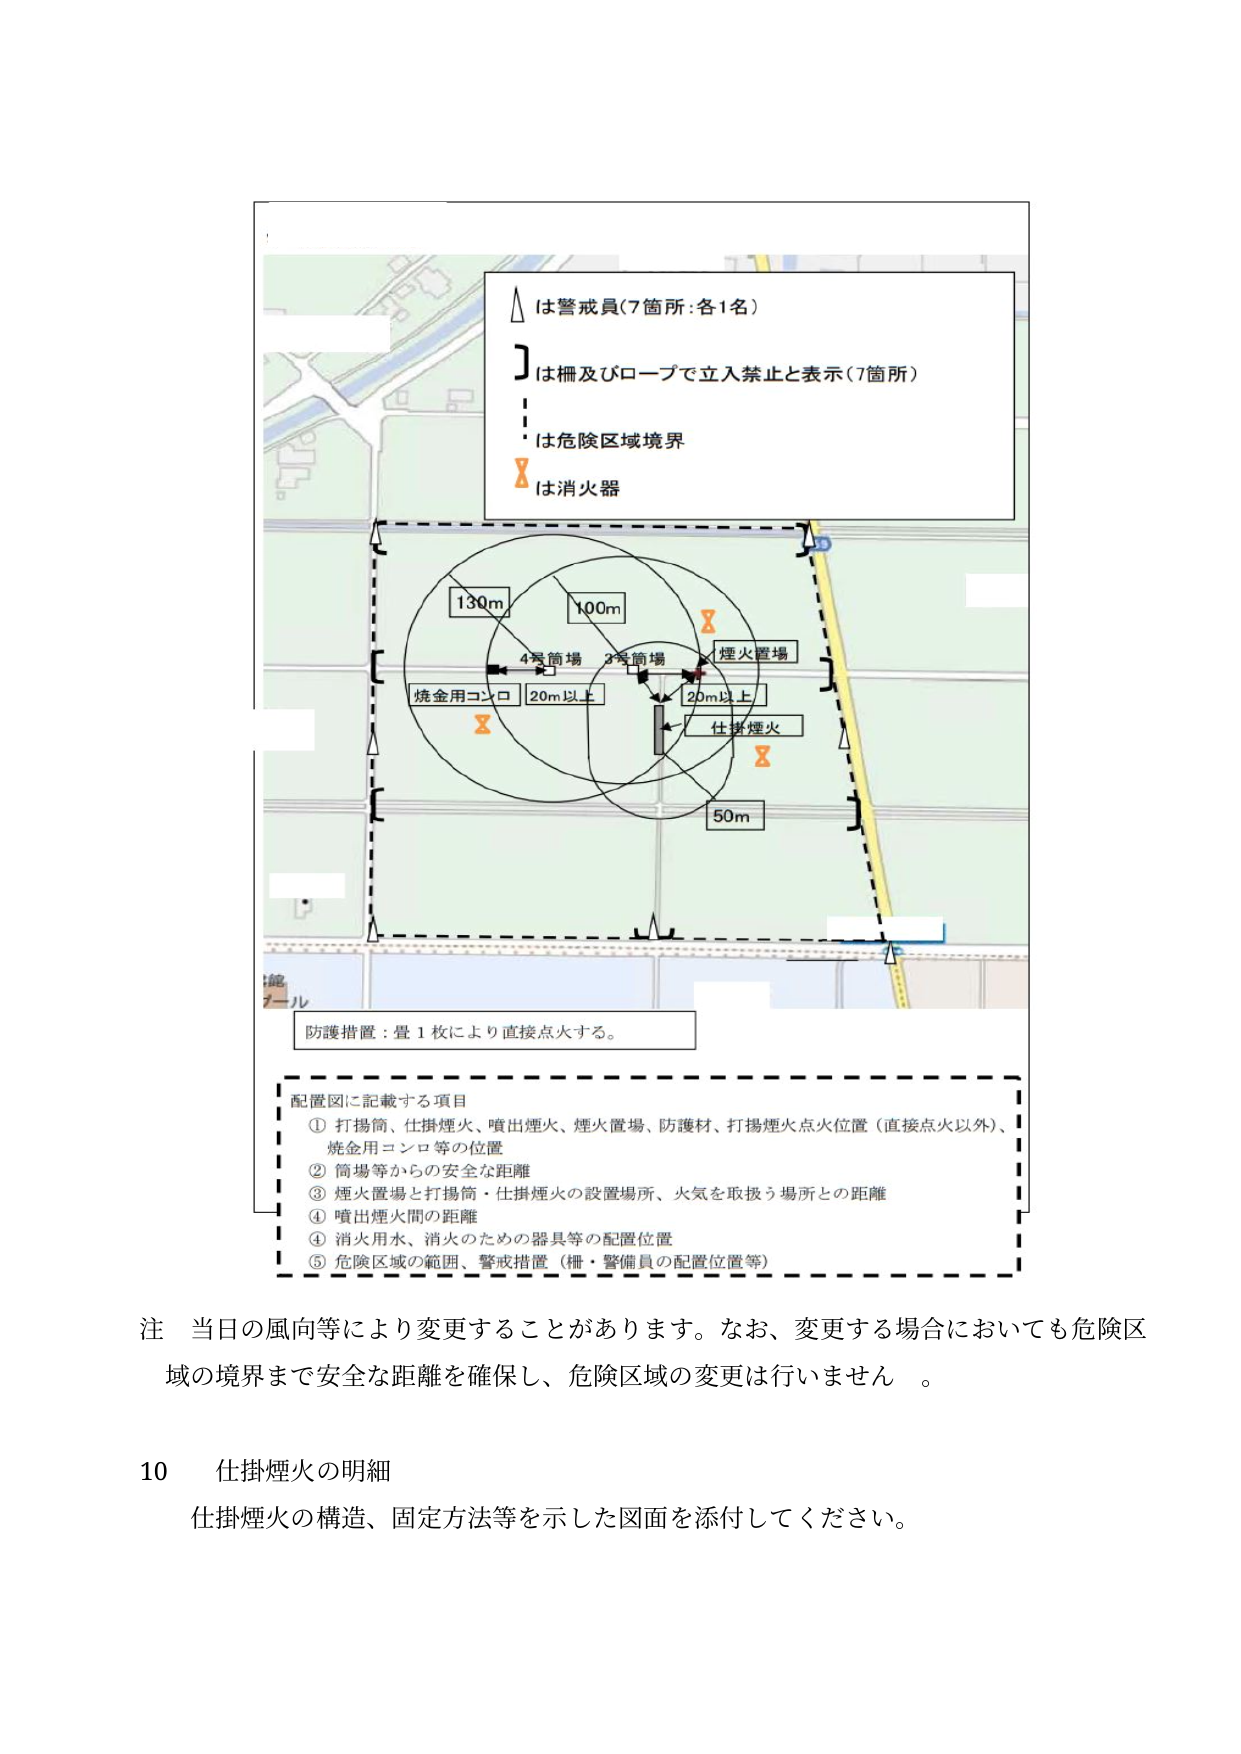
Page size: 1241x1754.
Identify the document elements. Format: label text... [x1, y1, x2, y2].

text 10 仕掛煙火の明細 [139, 1446, 1148, 1493]
text 注 当日の風向等により変更することがあります。なお、変更する場合においても危険区域の境界まで安全な距離を確保し、危険区域の変更は行いません。 [139, 1303, 1148, 1398]
text 仕掛煙火の構造、固定方法等を示した図面を添付してください。 [139, 1493, 1148, 1541]
picture [242, 190, 1042, 1285]
